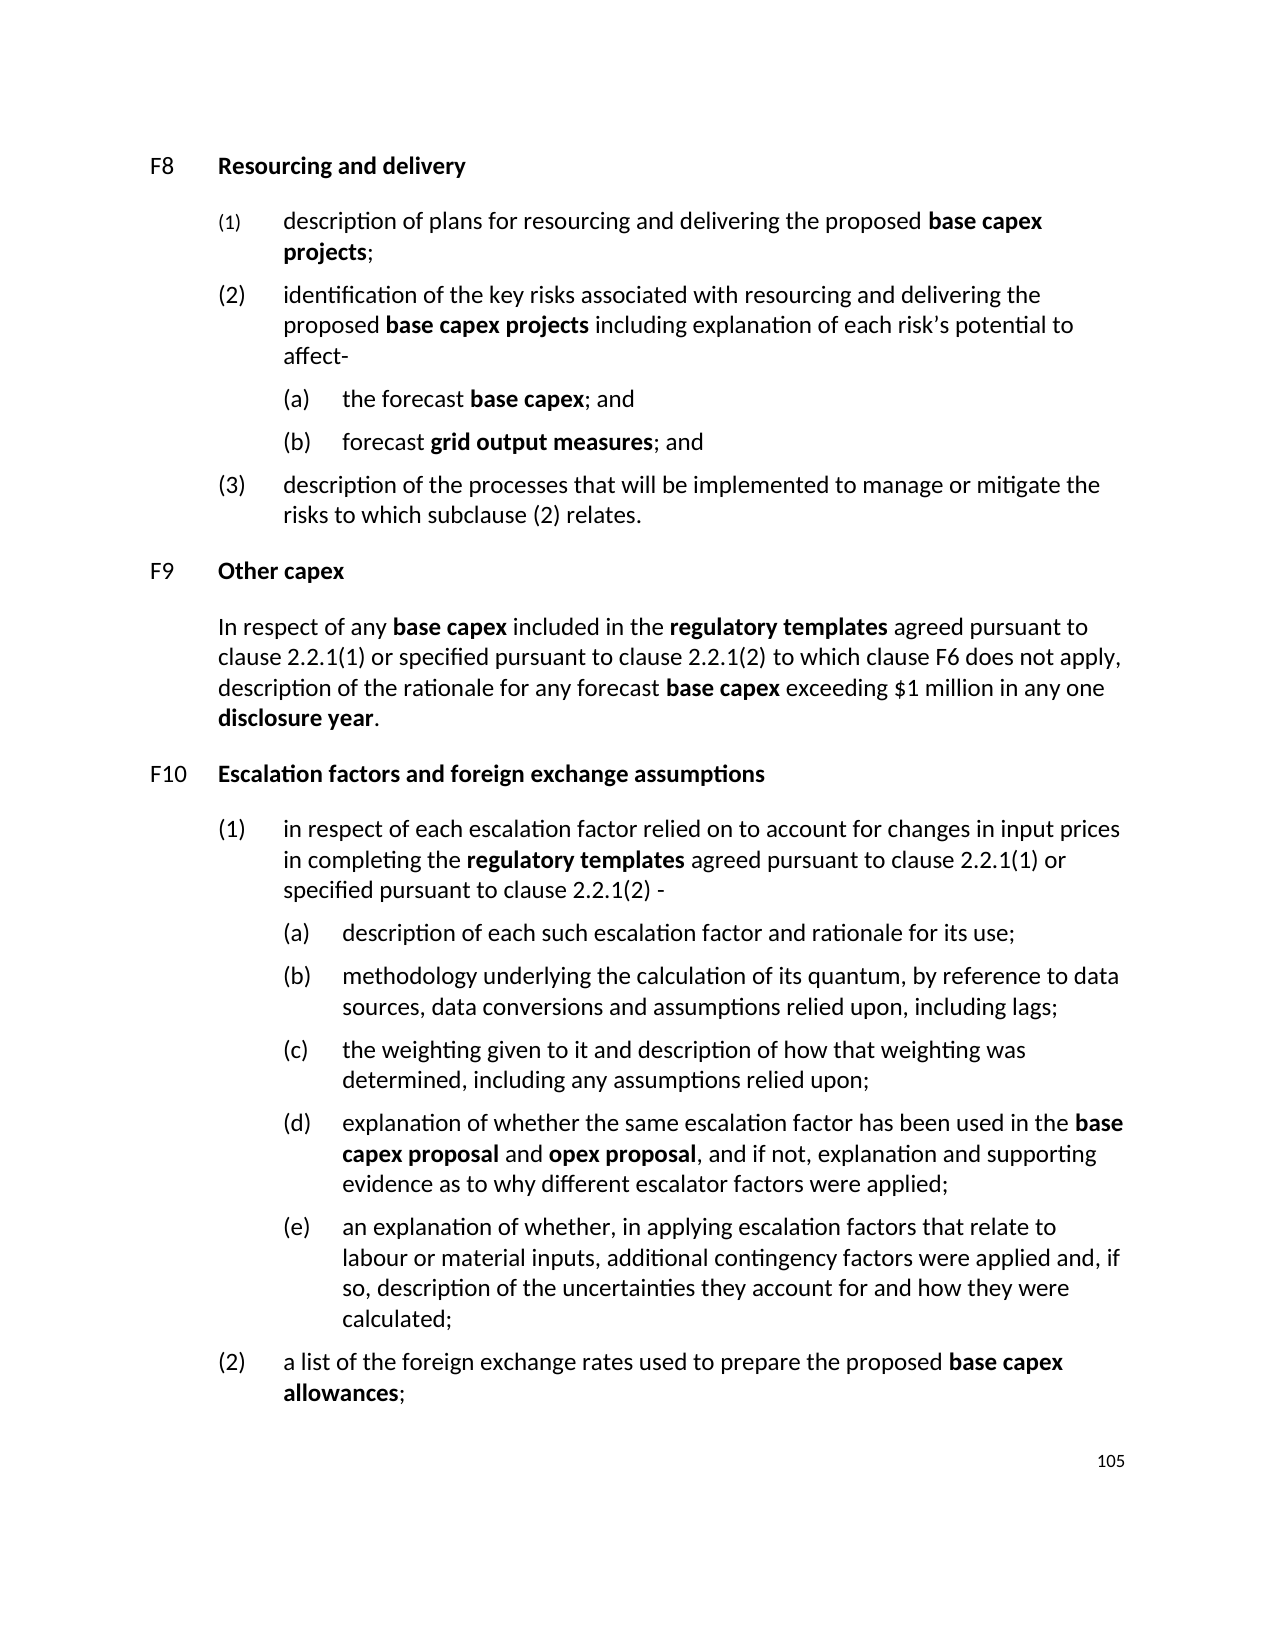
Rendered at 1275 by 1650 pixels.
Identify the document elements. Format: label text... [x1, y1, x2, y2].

text description of the processes that will be implemented to manage or mitigate the risks to which subclause (2) relates. [218, 469, 1125, 530]
text forecast grid output measures; and [283, 426, 1125, 457]
text an explanation of whether, in applying escalation factors that relate to labour or material inputs, additional contingency factors were applied and, if so, description of the uncertainties they account for and how they were calculated; [283, 1212, 1125, 1334]
text In respect of any base capex included in the regulatory templates agreed pursuant to clause 2.2.1(1) or specified pursuant to clause 2.2.1(2) to which clause F6 does not apply, description of the rationale for any forecast base capex exceeding $1 million in any one disclosure year. [218, 611, 1125, 733]
text methodology underlying the calculation of its quantum, by reference to data sources, data conversions and assumptions relied upon, including lags; [283, 960, 1125, 1021]
text in respect of each escalation factor relied on to account for changes in input prices in completing the regulatory templates agreed pursuant to clause 2.2.1(1) or specified pursuant to clause 2.2.1(2) - [218, 813, 1125, 905]
text the forecast base capex; and [283, 383, 1125, 414]
text identification of the key risks associated with resourcing and delivering the proposed base capex projects including explanation of each risk’s potential to affect- [218, 279, 1125, 371]
text Other capex [150, 555, 1125, 586]
text a list of the foreign exchange rates used to prepare the proposed base capex allowance; [218, 1346, 1125, 1407]
text description of plans for resourcing and delivering the proposed base capex projects; [218, 206, 1125, 267]
text the weighting given to it and description of how that weighting was determined, including any assumptions relied upon; [283, 1034, 1125, 1095]
text description of each such escalation factor and rationale for its use; [283, 917, 1125, 948]
text Escalation factors and foreign exchange assumptions [150, 758, 1125, 788]
text explanation of whether the same escalation factor has been used in the base capex proposal and opex proposal, and if not, explanation and supporting evidence as to why different escalator factors were applied; [283, 1107, 1125, 1199]
text Resourcing and delivery [150, 150, 1125, 181]
